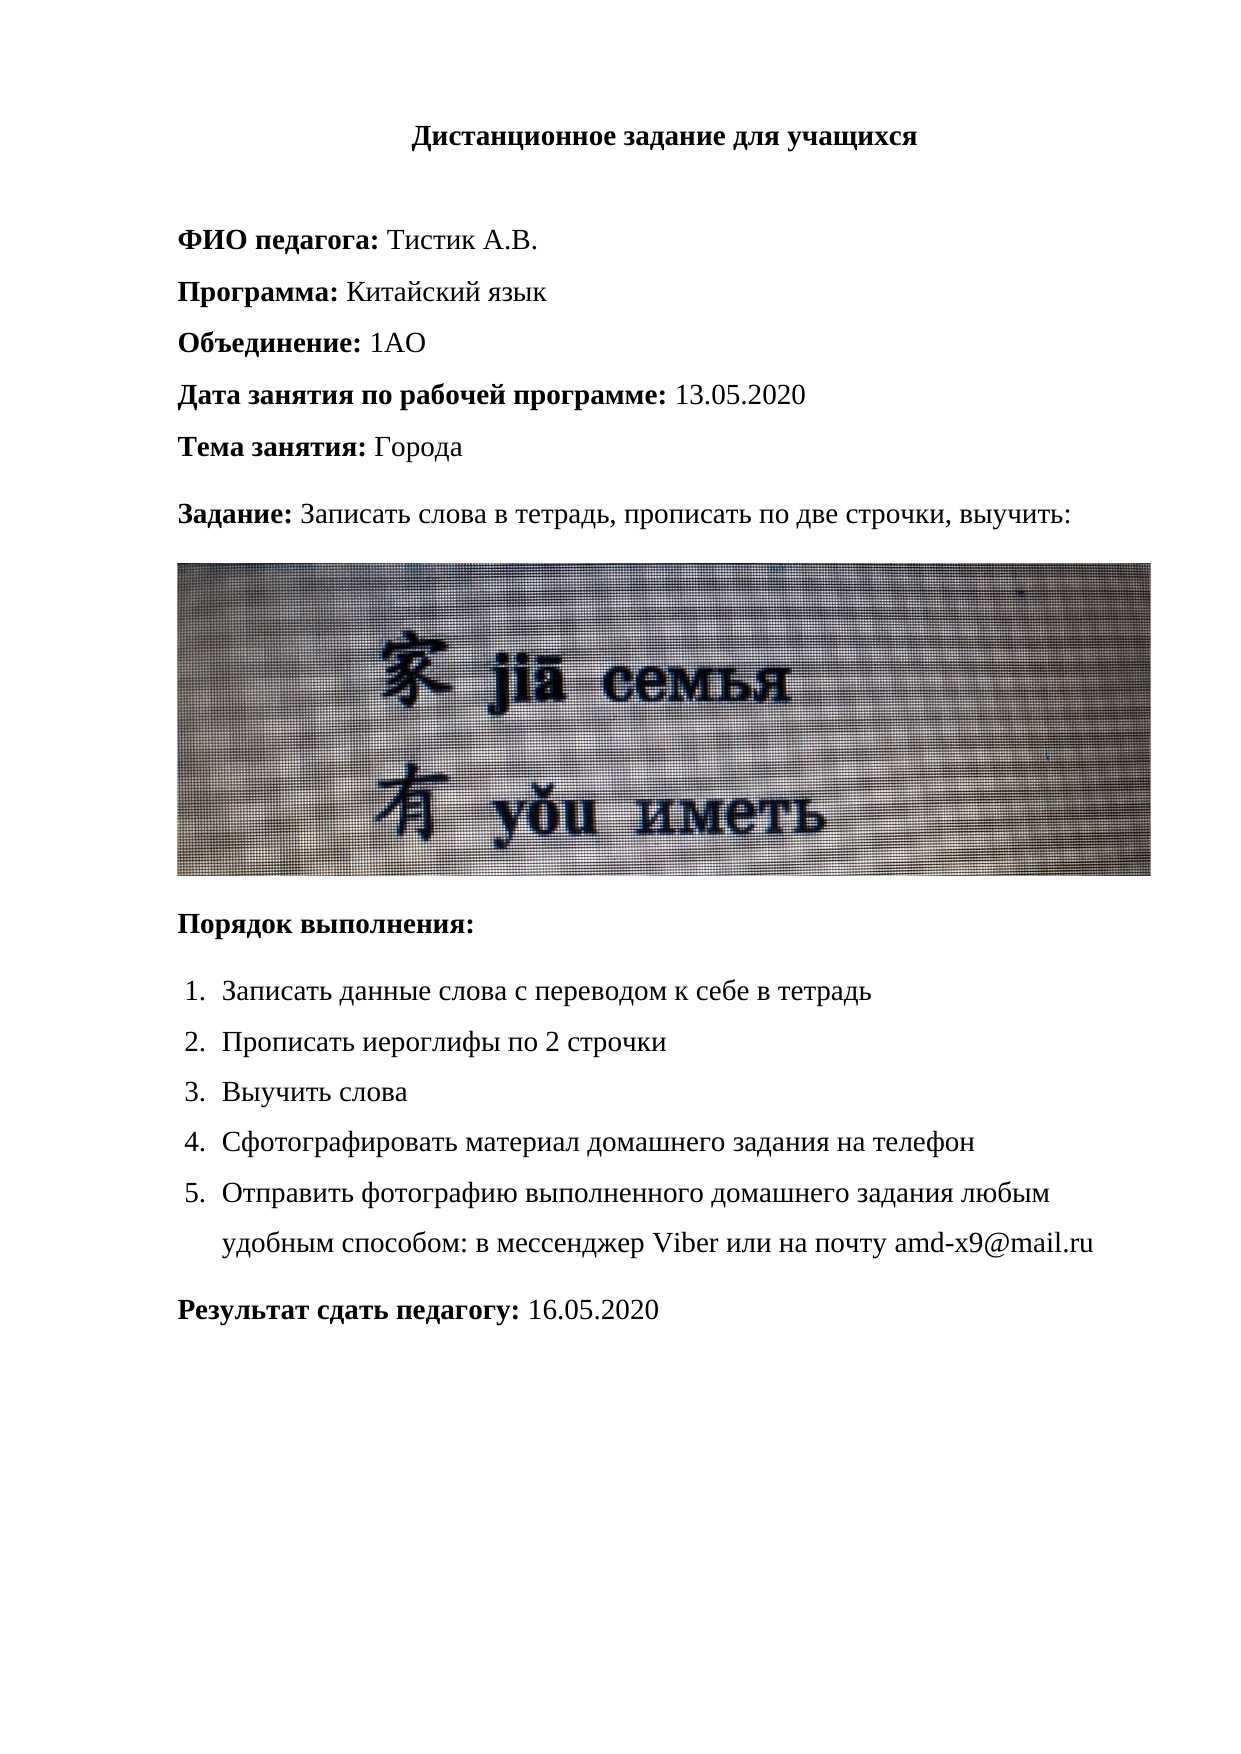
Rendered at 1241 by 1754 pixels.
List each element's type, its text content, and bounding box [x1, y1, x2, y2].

text Результат сдать педагогу: 16.05.2020 [177, 1292, 1152, 1326]
list Прописать иероглифы по 2 строчки [184, 1024, 1152, 1057]
text ФИО педагога: Тистик А.В. [177, 222, 1152, 255]
list Сфотографировать материал домашнего задания на телефон [184, 1124, 1152, 1158]
text Программа: Китайский язык [177, 274, 1152, 307]
text Задание: Записать слова в тетрадь, прописать по две строчки, выучить: [177, 496, 1152, 530]
picture [177, 563, 1151, 876]
list Отправить фотографию выполненного домашнего задания любым удобным способом: в мессенджер Viber или на почту amd-x9@mail.ru [184, 1175, 1152, 1258]
list Выучить слова [184, 1074, 1152, 1108]
text Тема занятия: Города [177, 429, 1152, 463]
text Порядок выполнения: [177, 906, 1152, 940]
list Записать данные слова с переводом к себе в тетрадь [184, 973, 1152, 1007]
text Объединение: 1АО [177, 326, 1152, 359]
text Дистанционное задание для учащихся [177, 118, 1152, 152]
text Дата занятия по рабочей программе: 13.05.2020 [177, 377, 1152, 411]
